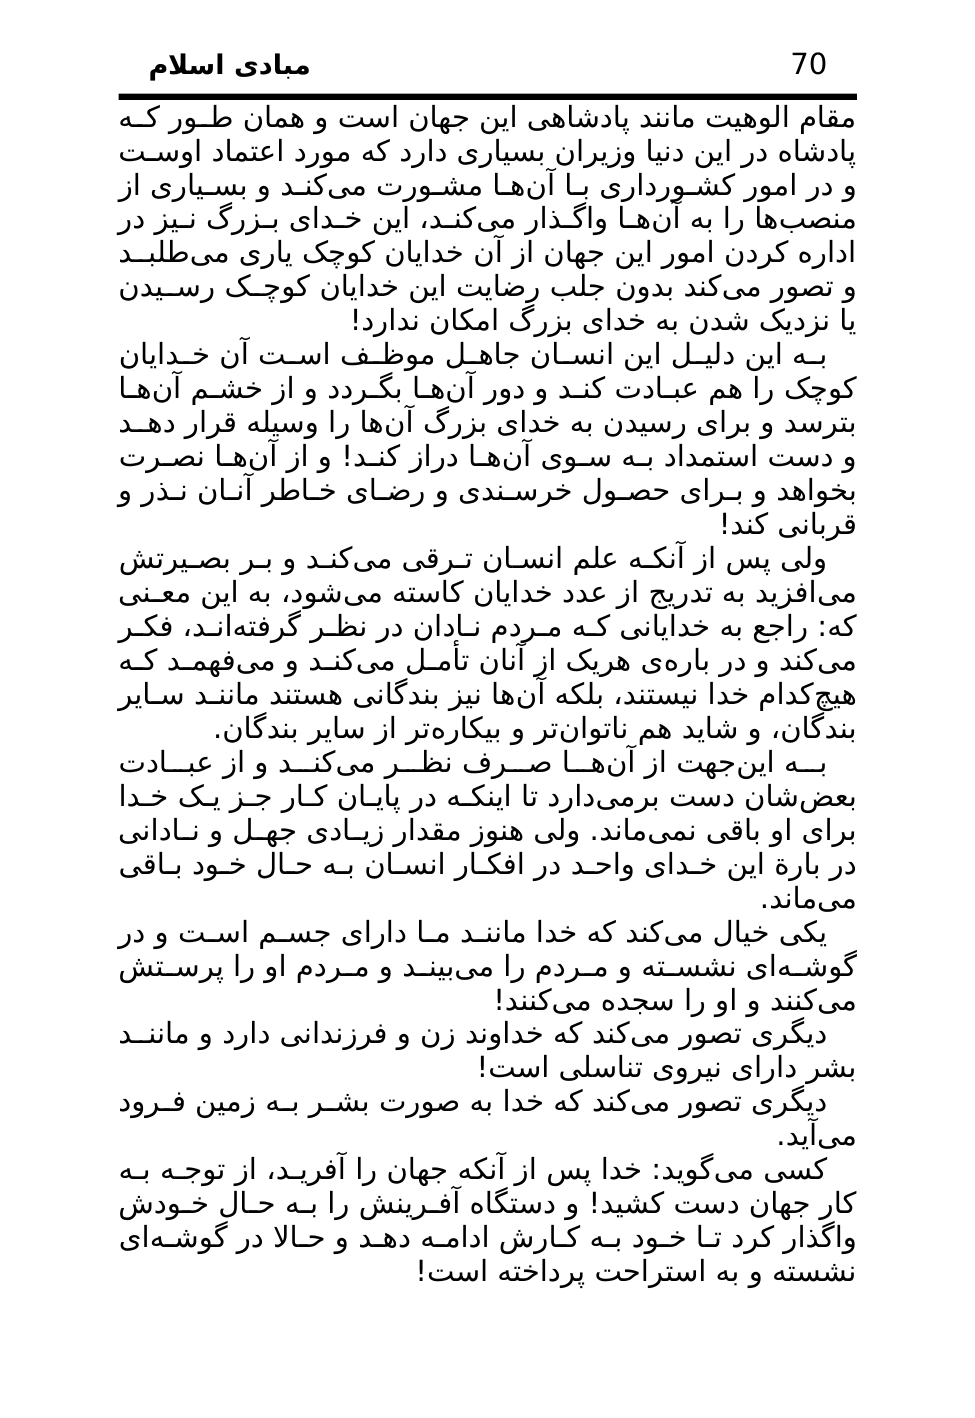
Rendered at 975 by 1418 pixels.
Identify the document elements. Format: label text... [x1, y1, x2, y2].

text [118, 100, 857, 338]
text یکى خیال می‌کند که خدا مانند ما داراى جسم است و در گوشه‌اى نشسته و مردم را مى‌بیند و مردم او را پرستش می‌کنند و او را سجده می‌کنند! [118, 915, 857, 1017]
text کسى می‌گوید: خدا پس از آنکه جهان را آفرید، از توجه به کار جهان دست کشید! و دستگاه آفرینش را به حال خودش واگذار کرد تا خود به کارش ادامه دهد و حالا در گوشه‌اى نشسته و به استراحت پرداخته است! [118, 1153, 857, 1288]
text ولى پس از آنکه علم انسان ترقى می‌کند و بر بصیرتش مى‌افزید به تدریج از عدد خدایان کاسته مى‌شود، به این معنى که: راجع به خدایانى که مردم نادان در نظر گرفته‌اند، فکر می‌کند و در باره‌ی هریک از آنان تأمل می‌کند و مى‌فهمد که هیچ‌کدام خدا نیستند، بلکه آن‌ها نیز بندگانى هستند مانند سایر بندگان، و شاید هم ناتوان‌تر و بیکاره‌تر از سایر بندگان. [118, 541, 857, 745]
text دیگرى تصور می‌کند که خداوند زن و فرزندانى دارد و مانند بشر داراى نیروى تناسلى است! [118, 1017, 857, 1085]
text به این‌جهت از آن‌ها صرف نظر می‌کند و از عبادت بعض‌شان دست برمی‌دارد تا اینکه در پایان کار جز یک خدا براى او باقى نمى‌ماند. ولى هنوز مقدار زیادى جهل و نادانى در بارة این خداى واحد در افکار انسان به حال خود باقى مى‌ماند. [118, 745, 857, 915]
text به این دلیل این انسان جاهل موظف است آن خدایان کوچک را هم عبادت کند و دور آن‌ها بگردد و از خشم آن‌ها بترسد و براى رسیدن به خداى بزرگ آن‌ها را وسیله قرار دهد و دست استمداد به سوى آن‌ها دراز کند! و از آن‌ها نصرت بخواهد و براى حصول خرسندى و رضاى خاطر آنان نذر و قربانى کند! [118, 338, 857, 541]
text دیگرى تصور می‌کند که خدا به صورت بشر به زمین فرود مى‌آید. [118, 1085, 857, 1153]
